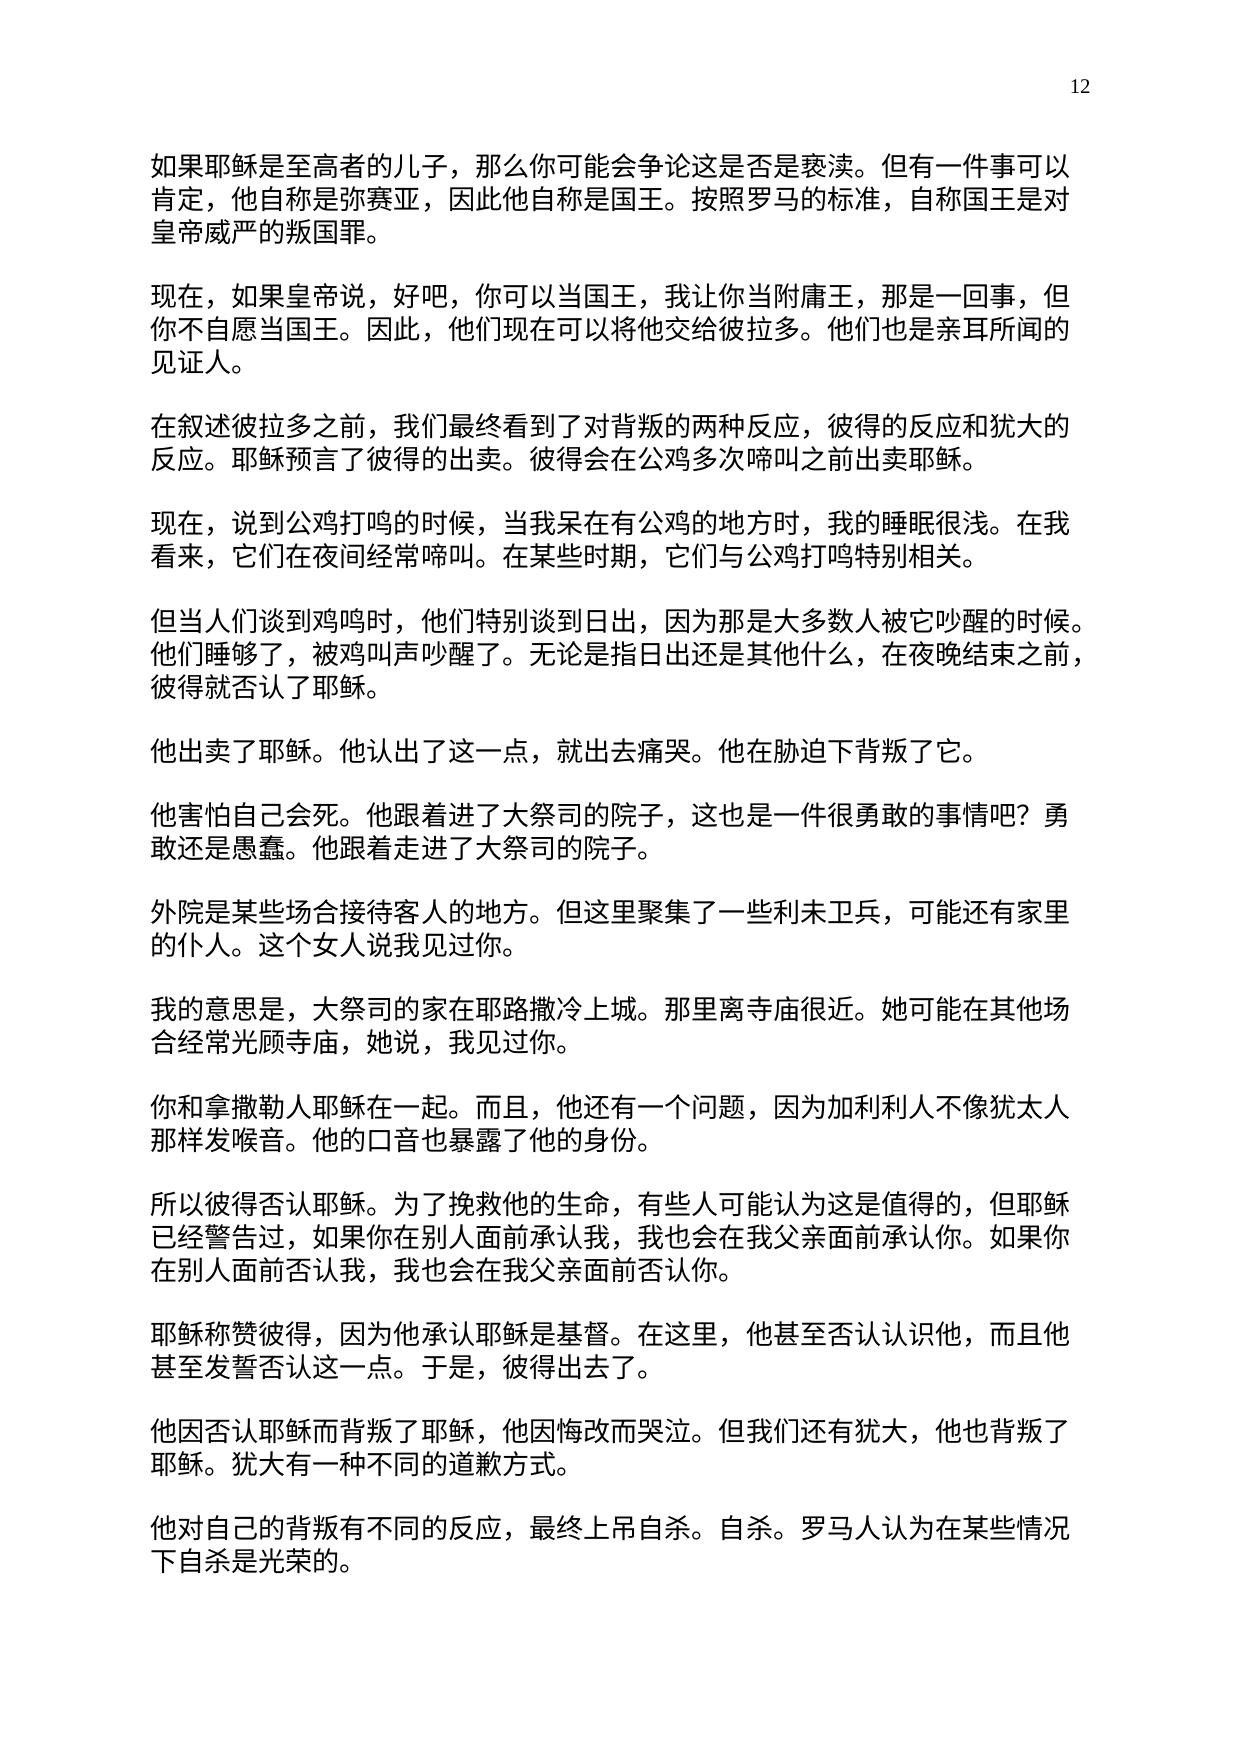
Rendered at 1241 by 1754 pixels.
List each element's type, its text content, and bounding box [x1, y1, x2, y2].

text 现在，如果皇帝说，好吧，你可以当国王，我让你当附庸王，那是一回事，但你不自愿当国王。因此，他们现在可以将他交给彼拉多。他们也是亲耳所闻的见证人。 [150, 280, 1090, 379]
text 他害怕自己会死。他跟着进了大祭司的院子，这也是一件很勇敢的事情吧？勇敢还是愚蠢。他跟着走进了大祭司的院子。 [150, 799, 1090, 865]
text 外院是某些场合接待客人的地方。但这里聚集了一些利未卫兵，可能还有家里的仆人。这个女人说我见过你。 [150, 896, 1090, 962]
text 他因否认耶稣而背叛了耶稣，他因悔改而哭泣。但我们还有犹大，他也背叛了耶稣。犹大有一种不同的道歉方式。 [150, 1415, 1090, 1481]
text 我的意思是，大祭司的家在耶路撒冷上城。那里离寺庙很近。她可能在其他场合经常光顾寺庙，她说，我见过你。 [150, 993, 1090, 1059]
text 但当人们谈到鸡鸣时，他们特别谈到日出，因为那是大多数人被它吵醒的时候。他们睡够了，被鸡叫声吵醒了。无论是指日出还是其他什么，在夜晚结束之前，彼得就否认了耶稣。 [150, 605, 1090, 704]
text 现在，说到公鸡打鸣的时候，当我呆在有公鸡的地方时，我的睡眠很浅。在我看来，它们在夜间经常啼叫。在某些时期，它们与公鸡打鸣特别相关。 [150, 508, 1090, 574]
text 在叙述彼拉多之前，我们最终看到了对背叛的两种反应，彼得的反应和犹大的反应。耶稣预言了彼得的出卖。彼得会在公鸡多次啼叫之前出卖耶稣。 [150, 410, 1090, 476]
text 所以彼得否认耶稣。为了挽救他的生命，有些人可能认为这是值得的，但耶稣已经警告过，如果你在别人面前承认我，我也会在我父亲面前承认你。如果你在别人面前否认我，我也会在我父亲面前否认你。 [150, 1188, 1090, 1287]
text 你和拿撒勒人耶稣在一起。而且，他还有一个问题，因为加利利人不像犹太人那样发喉音。他的口音也暴露了他的身份。 [150, 1091, 1090, 1157]
text 他出卖了耶稣。他认出了这一点，就出去痛哭。他在胁迫下背叛了它。 [150, 735, 1090, 768]
text 耶稣称赞彼得，因为他承认耶稣是基督。在这里，他甚至否认认识他，而且他甚至发誓否认这一点。于是，彼得出去了。 [150, 1318, 1090, 1384]
text 如果耶稣是至高者的儿子，那么你可能会争论这是否是亵渎。但有一件事可以肯定，他自称是弥赛亚，因此他自称是国王。按照罗马的标准，自称国王是对皇帝威严的叛国罪。 [150, 150, 1090, 249]
text 他对自己的背叛有不同的反应，最终上吊自杀。自杀。罗马人认为在某些情况下自杀是光荣的。 [150, 1512, 1090, 1578]
